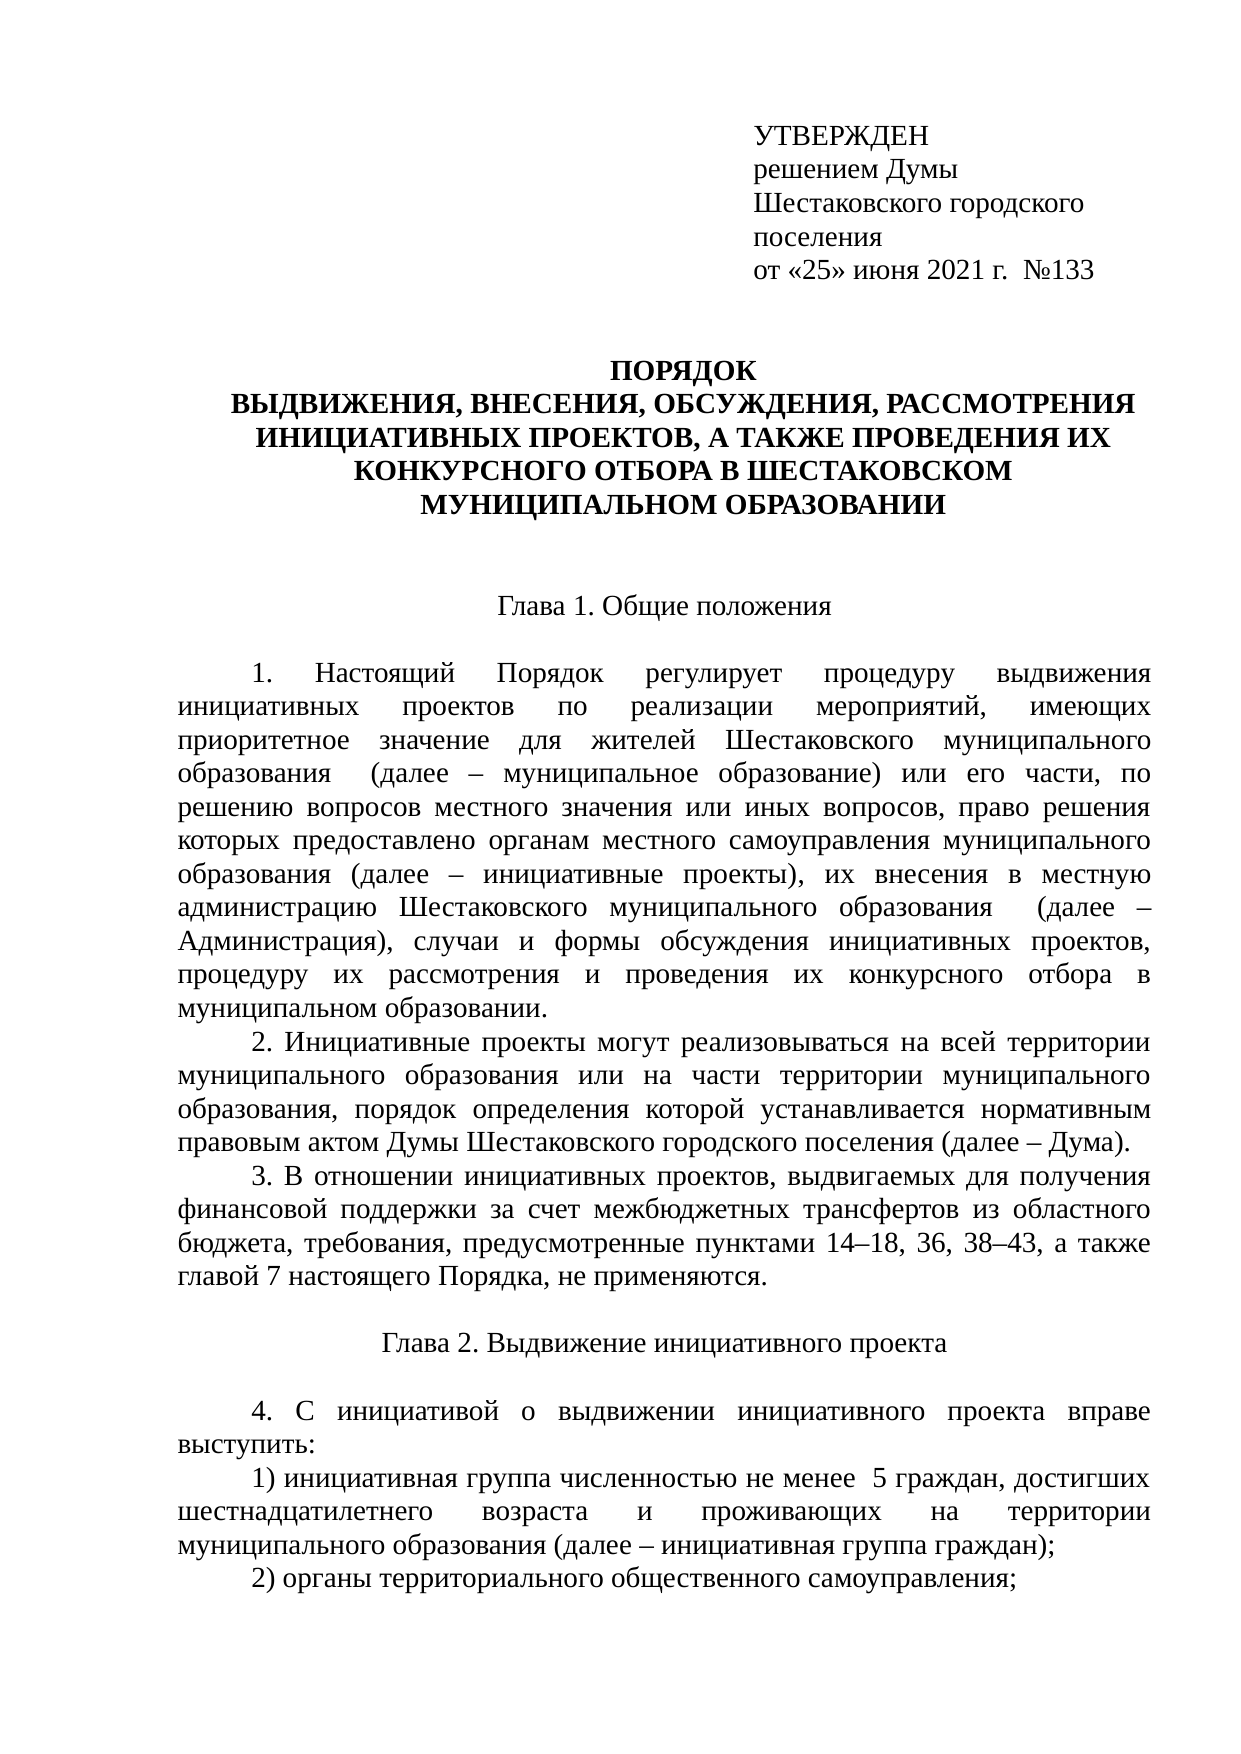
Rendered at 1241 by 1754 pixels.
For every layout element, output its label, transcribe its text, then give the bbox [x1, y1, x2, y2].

text 2. Инициативные проекты могут реализовываться на всей территории муниципального образования или на части территории муниципального образования, порядок определения которой устанавливается нормативным правовым актом Думы Шестаковского городского поселения (далее – Дума). [177, 1024, 1152, 1158]
text 1) инициативная группа численностью не менее 5 граждан, достигших шестнадцатилетнего возраста и проживающих на территории муниципального образования (далее – инициативная группа граждан); [177, 1460, 1152, 1560]
text ВЫДВИЖЕНИЯ, ВНЕСЕНИЯ, ОБСУЖДЕНИЯ, РАССМОТРЕНИЯ ИНИЦИАТИВНЫХ ПРОЕКТОВ, А ТАКЖЕ ПРОВЕДЕНИЯ ИХ КОНКУРСНОГО ОТБОРА В ШЕСТАКОВСКОМ МУНИЦИПАЛЬНОМ ОБРАЗОВАНИИ [215, 386, 1152, 521]
text Глава 2. Выдвижение инициативного проекта [177, 1326, 1152, 1359]
text ПОРЯДОК [215, 353, 1152, 386]
table_header УТВЕРЖДЕН решением Думы Шестаковского городского поселения от «25» июня 2021 г. №133 [742, 118, 1152, 286]
text 1. Настоящий Порядок регулирует процедуру выдвижения инициативных проектов по реализации мероприятий, имеющих приоритетное значение для жителей Шестаковского муниципального образования (далее – муниципальное образование) или его части, по решению вопросов местного значения или иных вопросов, право решения которых предоставлено органам местного самоуправления муниципального образования (далее – инициативные проекты), их внесения в местную администрацию Шестаковского муниципального образования (далее – Администрация), случаи и формы обсуждения инициативных проектов, процедуру их рассмотрения и проведения их конкурсного отбора в муниципальном образовании. [177, 655, 1152, 1024]
text Глава 1. Общие положения [177, 588, 1152, 621]
text 2) органы территориального общественного самоуправления; [177, 1560, 1152, 1594]
text 4. С инициативой о выдвижении инициативного проекта вправе выступить: [177, 1393, 1152, 1460]
text 3. В отношении инициативных проектов, выдвигаемых для получения финансовой поддержки за счет межбюджетных трансфертов из областного бюджета, требования, предусмотренные пунктами 14–18, 36, 38–43, а также главой 7 настоящего Порядка, не применяются. [177, 1158, 1152, 1292]
